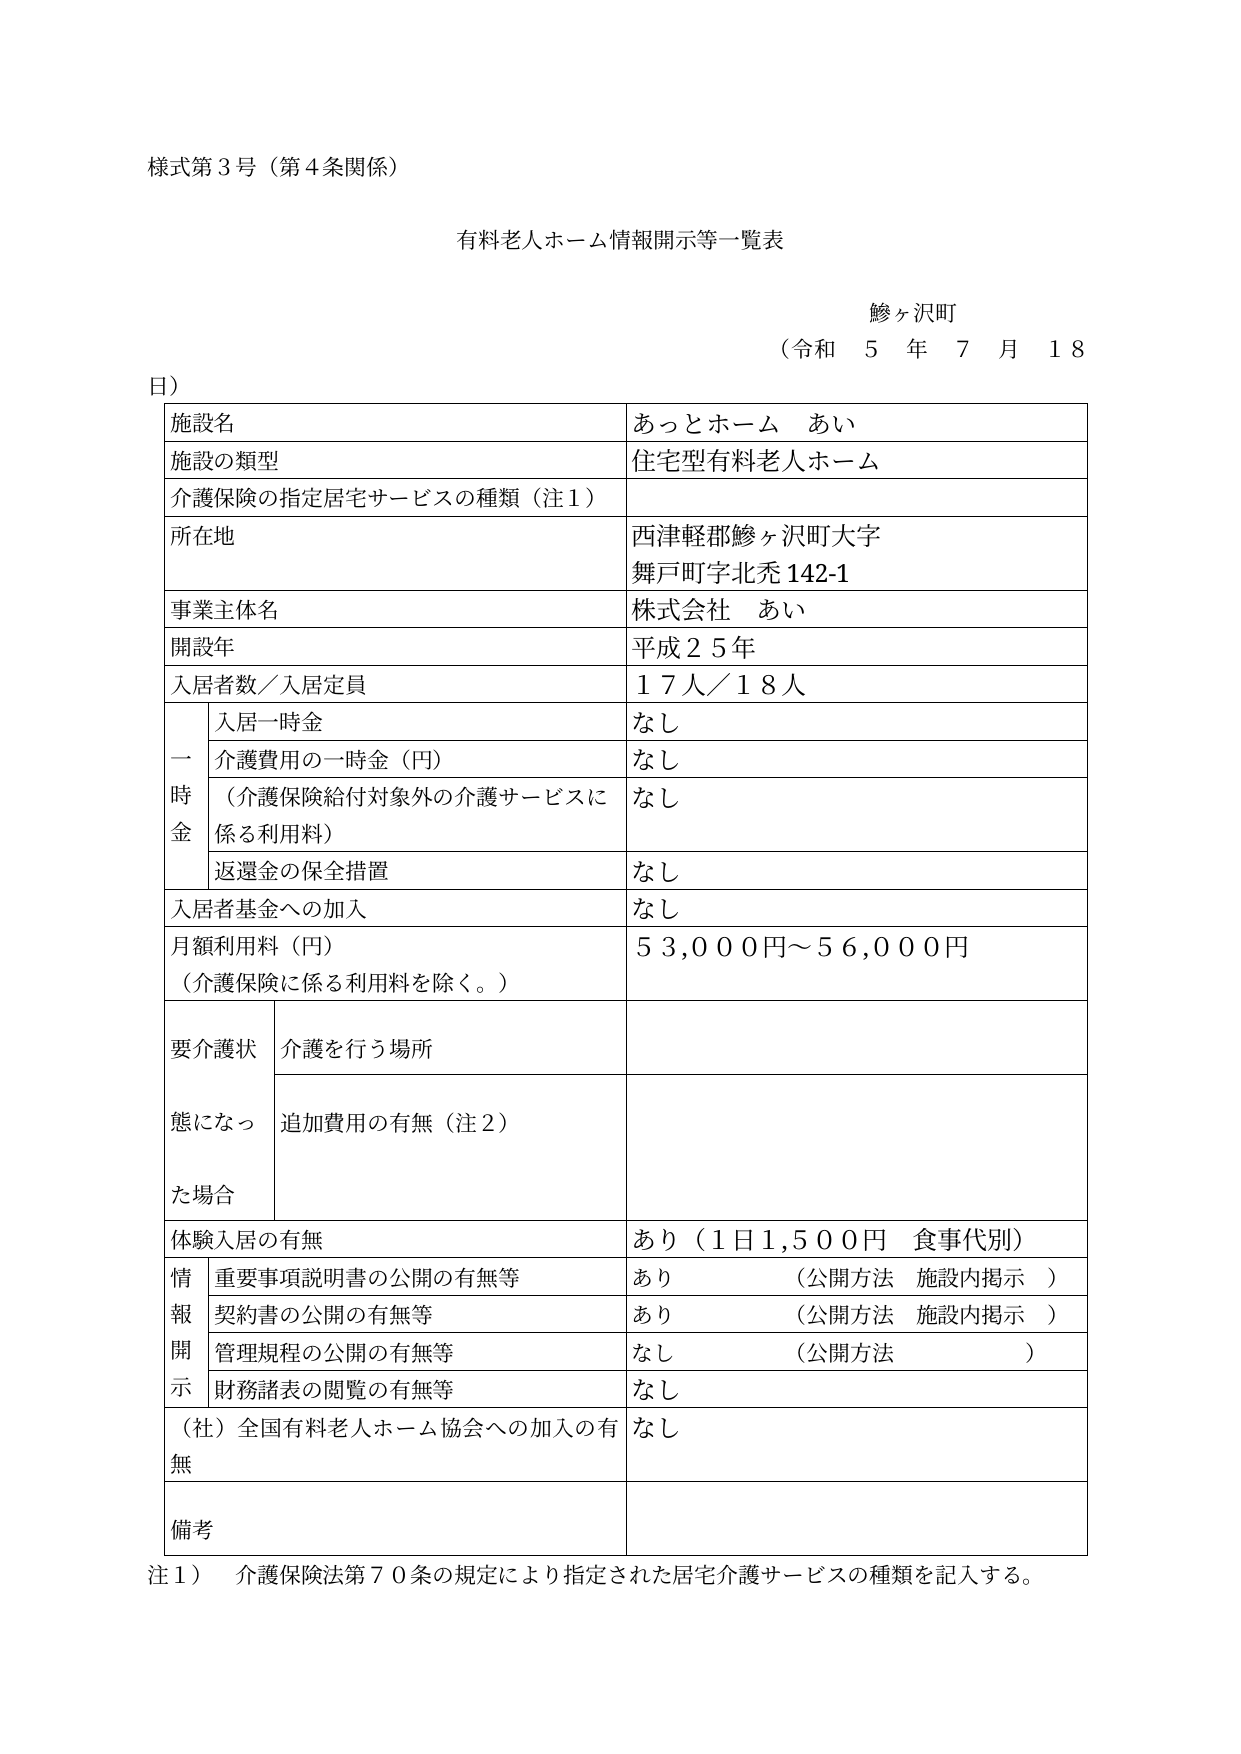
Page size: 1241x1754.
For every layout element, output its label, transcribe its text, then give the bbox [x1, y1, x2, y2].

table_cell なし [627, 1371, 1087, 1407]
table_cell 事業主体名 [165, 591, 626, 627]
table_cell 所在地 [165, 517, 626, 589]
table_cell 体験入居の有無 [165, 1221, 626, 1257]
table_cell 一時金 [165, 703, 208, 888]
table_cell 月額利用料（円） （介護保険に係る利用料を除く。） [165, 927, 626, 1000]
table_cell [627, 1482, 1087, 1555]
table_cell あり （公開方法 施設内掲示 ） [627, 1258, 1087, 1295]
table_cell あり（１日１,５００円 食事代別） [627, 1221, 1087, 1257]
table_header あっとホーム あい [627, 404, 1087, 441]
text 注１） 介護保険法第７０条の規定により指定された居宅介護サービスの種類を記入する。 [148, 1556, 1092, 1593]
table_cell なし [627, 1408, 1087, 1481]
table_cell [627, 479, 1087, 516]
table_cell ５３,０００円～５６,０００円 [627, 927, 1087, 1000]
table_cell なし [627, 741, 1087, 777]
table_cell [627, 1001, 1087, 1074]
table_cell 管理規程の公開の有無等 [209, 1333, 626, 1370]
table_cell 介護費用の一時金（円） [209, 741, 626, 777]
table_cell （介護保険給付対象外の介護サービスに係る利用料） [209, 778, 626, 851]
table_cell なし （公開方法 ） [627, 1333, 1087, 1370]
table_cell 追加費用の有無（注２） [275, 1075, 626, 1220]
table_cell [627, 1075, 1087, 1220]
table_cell なし [627, 778, 1087, 851]
text 鰺ヶ沢町 [148, 294, 1092, 330]
text （令和 ５ 年 ７ 月 １８ 日） [148, 330, 1092, 403]
table_cell 施設の類型 [165, 442, 626, 478]
table_cell 西津軽郡鰺ヶ沢町大字 舞戸町字北禿142-1 [627, 517, 1087, 589]
table_cell 情報開示 [165, 1258, 208, 1407]
table_cell 入居者基金への加入 [165, 890, 626, 926]
table_cell 財務諸表の閲覧の有無等 [209, 1371, 626, 1407]
table_cell （社）全国有料老人ホーム協会への加入の有無 [165, 1408, 626, 1481]
table_cell １７人／１８人 [627, 666, 1087, 702]
table_cell 介護保険の指定居宅サービスの種類（注１） [165, 479, 626, 516]
table_cell 住宅型有料老人ホーム [627, 442, 1087, 478]
text 有料老人ホーム情報開示等一覧表 [148, 221, 1092, 257]
table_cell 重要事項説明書の公開の有無等 [209, 1258, 626, 1295]
table_cell 入居一時金 [209, 703, 626, 739]
table_cell 要介護状態になった場合 [165, 1001, 274, 1220]
table_cell 開設年 [165, 628, 626, 664]
table_cell なし [627, 852, 1087, 888]
table_cell 備考 [165, 1482, 626, 1555]
table_header 施設名 [165, 404, 626, 441]
table_cell 契約書の公開の有無等 [209, 1296, 626, 1332]
table_cell 介護を行う場所 [275, 1001, 626, 1074]
table_cell なし [627, 890, 1087, 926]
table_cell 平成２５年 [627, 628, 1087, 664]
table_cell なし [627, 703, 1087, 739]
table_cell 株式会社 あい [627, 591, 1087, 627]
table_cell 入居者数／入居定員 [165, 666, 626, 702]
table_cell あり （公開方法 施設内掲示 ） [627, 1296, 1087, 1332]
text 様式第３号（第４条関係） [148, 148, 1092, 184]
table_cell 返還金の保全措置 [209, 852, 626, 888]
